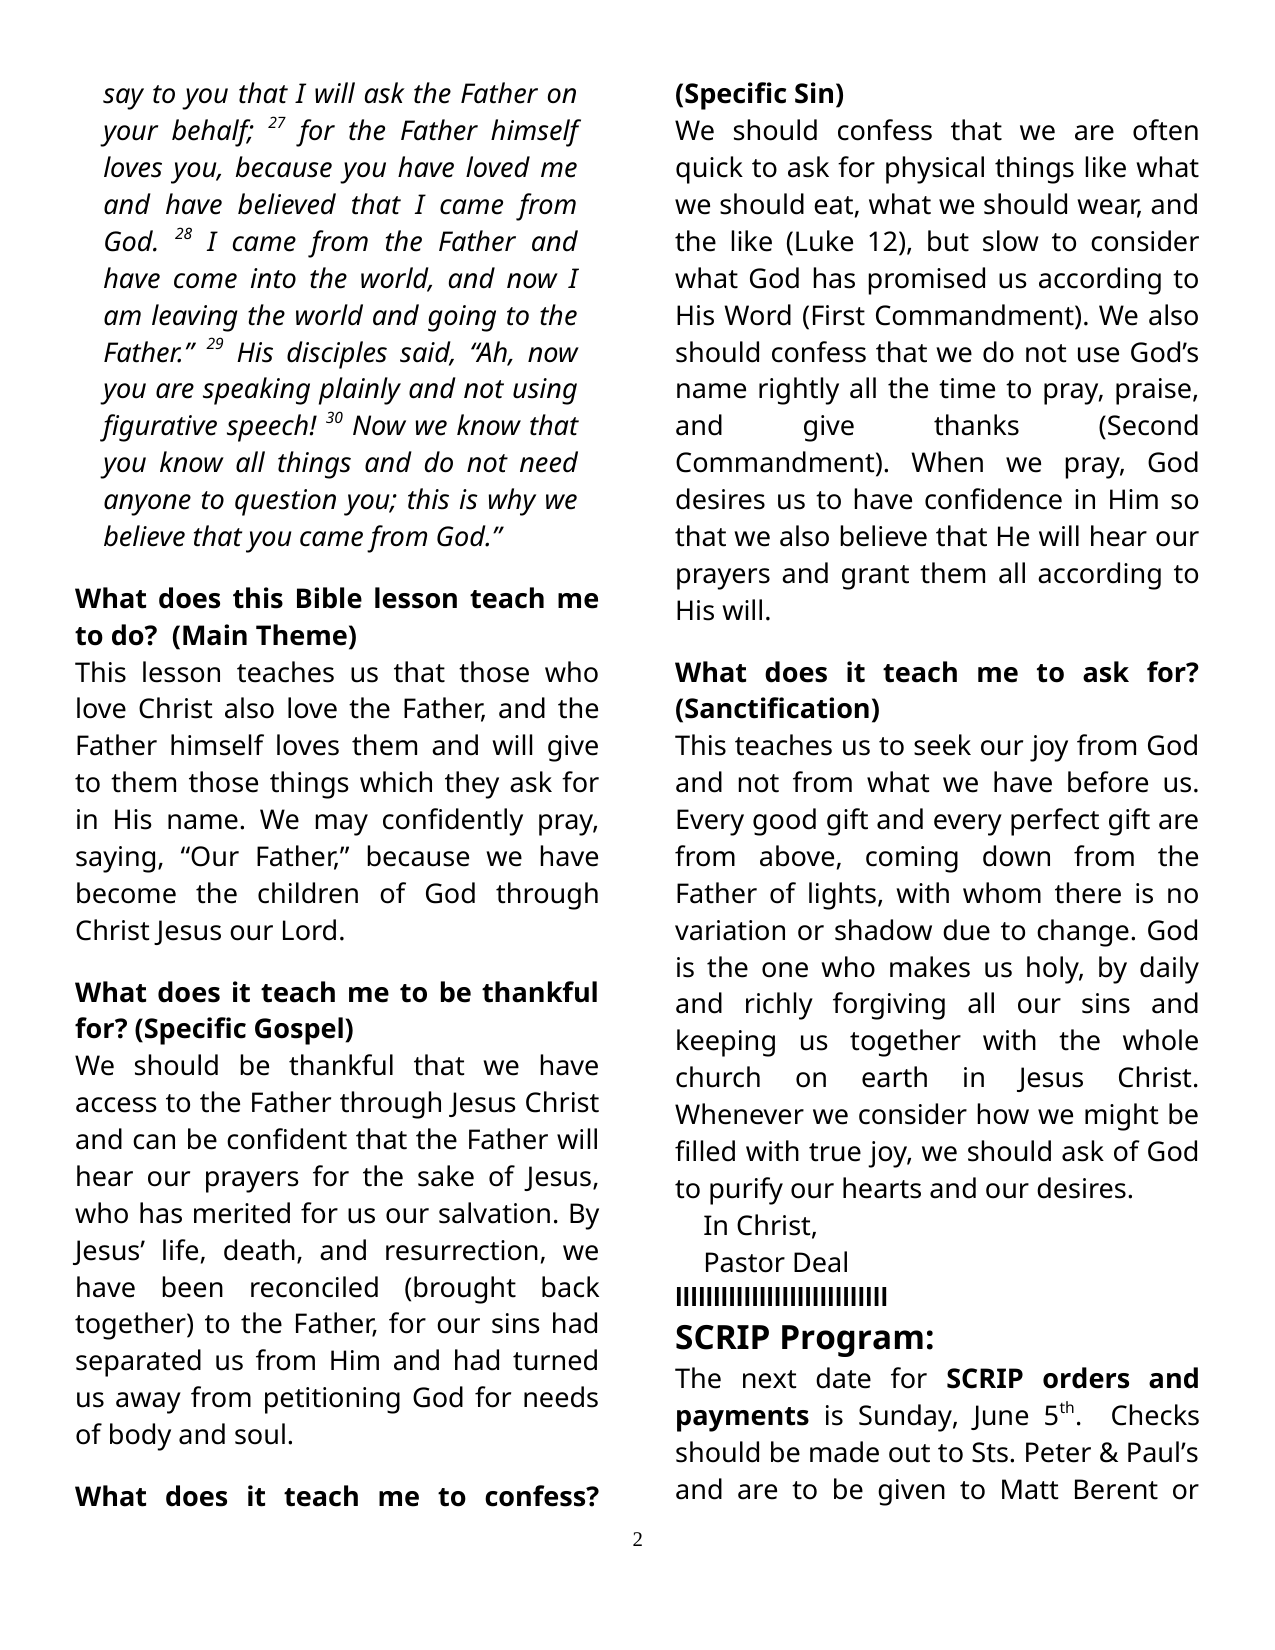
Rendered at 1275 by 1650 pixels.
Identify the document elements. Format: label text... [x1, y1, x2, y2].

text SCRIP Program: [675, 1314, 1200, 1359]
text This lesson teaches us that those who love Christ also love the Father, and the Father himself loves them and will give to them those things which they ask for in His name. We may confidently pray, saying, “Our Father,” because we have become the children of God through Christ Jesus our Lord. [75, 653, 600, 948]
text What does it teach me to confess? (Specific Sin) [75, 1477, 600, 1514]
text This teaches us to seek our joy from God and not from what we have before us. Every good gift and every perfect gift are from above, coming down from the Father of lights, with whom there is no variation or shadow due to change. God is the one who makes us holy, by daily and richly forgiving all our sins and keeping us together with the whole church on earth in Jesus Christ. Whenever we consider how we might be filled with true joy, we should ask of God to purify our hearts and our desires. [675, 727, 1200, 1206]
text What does this Bible lesson teach me to do? (Main Theme) [75, 579, 600, 653]
text What does it teach me to confess? (Specific Sin) [675, 75, 1200, 112]
text What does it teach me to be thankful for? (Specific Gospel) [75, 973, 600, 1047]
text We should confess that we are often quick to ask for physical things like what we should eat, what we should wear, and the like (Luke 12), but slow to consider what God has promised us according to His Word (First Commandment). We also should confess that we do not use God’s name rightly all the time to pray, praise, and give thanks (Second Commandment). When we pray, God desires us to have confidence in Him so that we also believe that He will hear our prayers and grant them all according to His will. [675, 112, 1200, 628]
text We should be thankful that we have access to the Father through Jesus Christ and can be confident that the Father will hear our prayers for the sake of Jesus, who has merited for us our salvation. By Jesus’ life, death, and resurrection, we have been reconciled (brought back together) to the Father, for our sins had separated us from Him and had turned us away from petitioning God for needs of body and soul. [75, 1047, 600, 1452]
text In Christ, [675, 1206, 1200, 1243]
text llllllllllllllllllllllllllll [675, 1280, 1200, 1314]
text What does it teach me to ask for? (Sanctification) [675, 653, 1200, 727]
text Pastor Deal [675, 1243, 1200, 1280]
